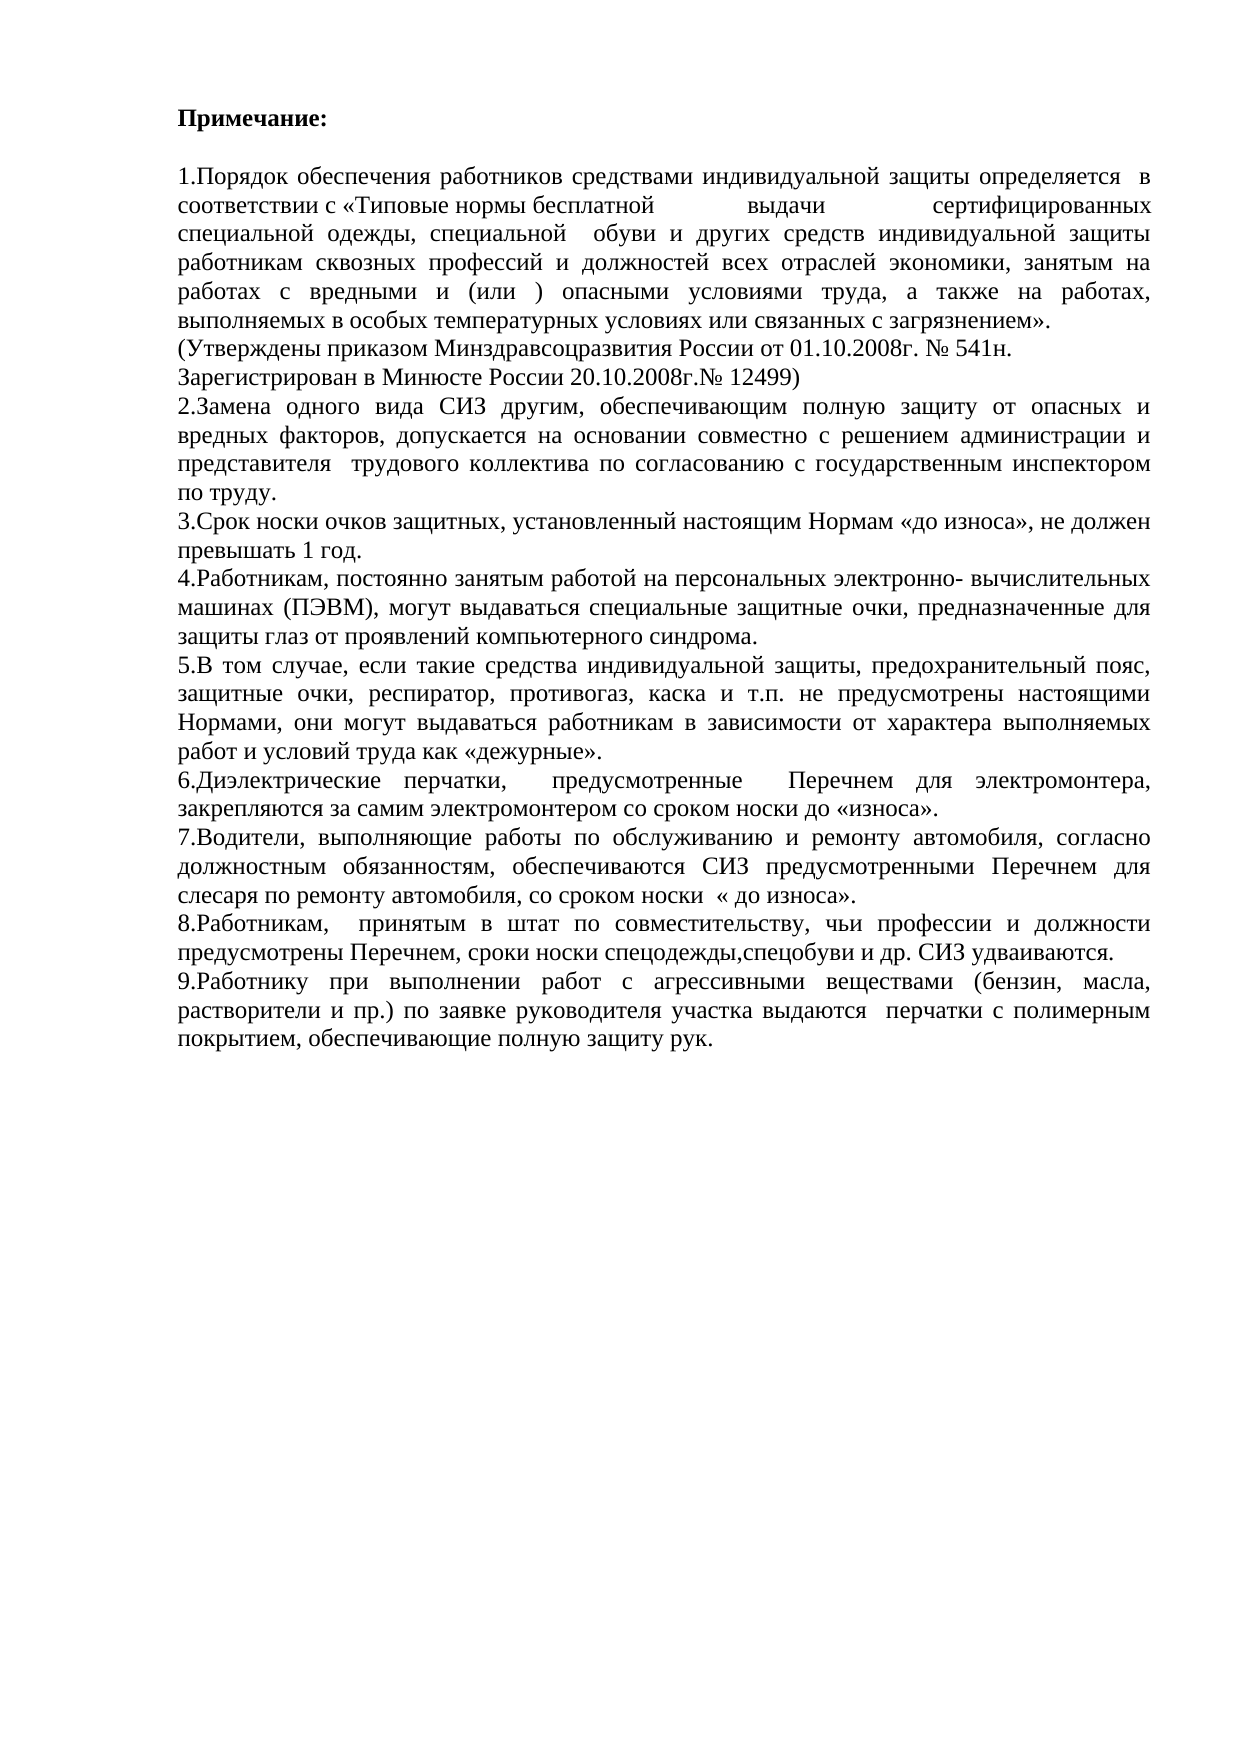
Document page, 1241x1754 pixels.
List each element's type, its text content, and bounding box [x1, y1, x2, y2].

text 3.Срок носки очков защитных, установленный настоящим Нормам «до износа», не должен превышать 1 год. [177, 506, 1152, 563]
text 5.В том случае, если такие средства индивидуальной защиты, предохранительный пояс, защитные очки, респиратор, противогаз, каска и т.п. не предусмотрены настоящими Нормами, они могут выдаваться работникам в зависимости от характера выполняемых работ и условий труда как «дежурные». [177, 650, 1152, 765]
text 2.Замена одного вида СИЗ другим, обеспечивающим полную защиту от опасных и вредных факторов, допускается на основании совместно с решением администрации и представителя трудового коллектива по согласованию с государственным инспектором по труду. [177, 391, 1152, 506]
text 6.Диэлектрические перчатки, предусмотренные Перечнем для электромонтера, закрепляются за самим электромонтером со сроком носки до «износа». [177, 765, 1152, 822]
text 9.Работнику при выполнении работ с агрессивными веществами (бензин, масла, растворители и пр.) по заявке руководителя участка выдаются перчатки с полимерным покрытием, обеспечивающие полную защиту рук. [177, 966, 1152, 1052]
text 4.Работникам, постоянно занятым работой на персональных электронно- вычислительных машинах (ПЭВМ), могут выдаваться специальные защитные очки, предназначенные для защиты глаз от проявлений компьютерного синдрома. [177, 563, 1152, 650]
text Примечание: [177, 103, 1152, 132]
text Зарегистрирован в Минюсте России 20.10.2008г.№ 12499) [177, 362, 1152, 391]
text (Утверждены приказом Минздравсоцразвития России от 01.10.2008г. № 541н. [177, 333, 1152, 362]
text 8.Работникам, принятым в штат по совместительству, чьи профессии и должности предусмотрены Перечнем, сроки носки спецодежды,спецобуви и др. СИЗ удваиваются. [177, 908, 1152, 966]
text 1.Порядок обеспечения работников средствами индивидуальной защиты определяется в соответствии с «Типовые нормы бесплатной выдачи сертифицированных специальной одежды, специальной обуви и других средств индивидуальной защиты работникам сквозных профессий и должностей всех отраслей экономики, занятым на работах с вредными и (или ) опасными условиями труда, а также на работах, выполняемых в особых температурных условиях или связанных с загрязнением». [177, 161, 1152, 333]
text 7.Водители, выполняющие работы по обслуживанию и ремонту автомобиля, согласно должностным обязанностям, обеспечиваются СИЗ предусмотренными Перечнем для слесаря по ремонту автомобиля, со сроком носки « до износа». [177, 822, 1152, 908]
